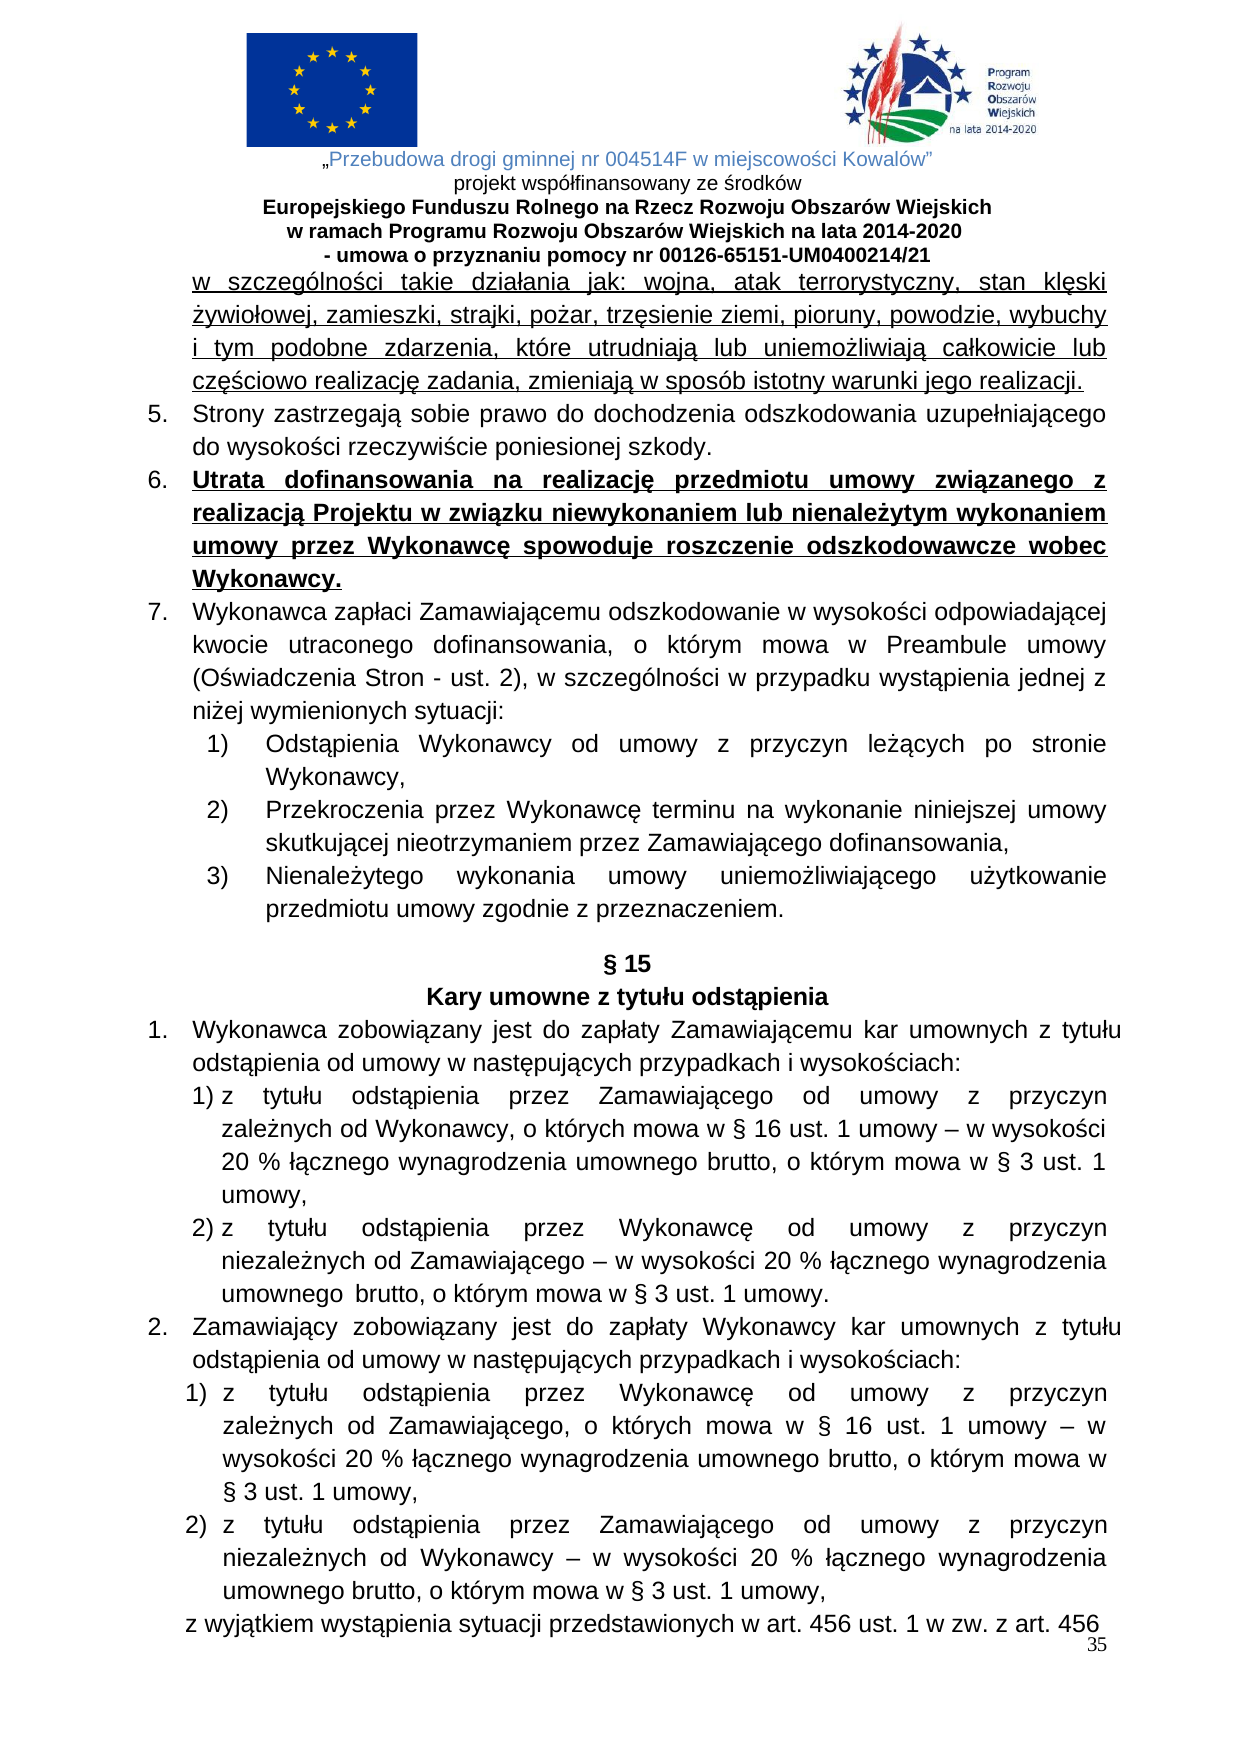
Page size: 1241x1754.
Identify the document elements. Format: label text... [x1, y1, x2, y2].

list Nienależytego wykonania umowy uniemożliwiającego użytkowanie przedmiotu umowy zgodnie z przeznaczeniem. [206, 861, 1108, 923]
list Zamawiający zobowiązany jest do zapłaty Wykonawcy kar umownych z tytułu odstąpienia od umowy w następujących przypadkach i wysokościach: [147, 1312, 1122, 1374]
list z tytułu odstąpienia przez Zamawiającego od umowy z przyczyn niezależnych od Wykonawcy – w wysokości 20 % łącznego wynagrodzenia umownego brutto, o którym mowa w § 3 ust. 1 umowy, [185, 1510, 1108, 1605]
text § 15 [362, 949, 893, 978]
text z wyjątkiem wystąpienia sytuacji przedstawionych w art. 456 ust. 1 w zw. z art. 456 ust. 3 ustawy - Prawo zamówień publicznych. [185, 1609, 1108, 1638]
list z tytułu odstąpienia przez Wykonawcę od umowy z przyczyn zależnych od Zamawiającego, o których mowa w § 16 ust. 1 umowy – w wysokości 20 % łącznego wynagrodzenia umownego brutto, o którym mowa w § 3 ust. 1 umowy, [185, 1378, 1107, 1506]
list Utrata dofinansowania na realizację przedmiotu umowy związanego z realizacją Projektu w związku niewykonaniem lub nienależytym wykonaniem umowy przez Wykonawcę spowoduje roszczenie odszkodowawcze wobec Wykonawcy. [147, 465, 1108, 592]
list Strony zastrzegają sobie prawo do dochodzenia odszkodowania uzupełniającego do wysokości rzeczywiście poniesionej szkody. [147, 399, 1108, 460]
picture [246, 33, 418, 147]
list Przekroczenia przez Wykonawcę terminu na wykonanie niniejszej umowy skutkującej nieotrzymaniem przez Zamawiającego dofinansowania, [206, 795, 1108, 857]
list Wykonawca zapłaci Zamawiającemu odszkodowanie w wysokości odpowiadającej kwocie utraconego dofinansowania, o którym mowa w Preambule umowy (Oświadczenia Stron - ust. 2), w szczególności w przypadku wystąpienia jednej z niżej wymienionych sytuacji: [147, 597, 1108, 724]
list z tytułu odstąpienia przez Wykonawcę od umowy z przyczyn niezależnych od Zamawiającego – w wysokości 20 % łącznego wynagrodzenia umownego brutto, o którym mowa w § 3 ust. 1 umowy. [192, 1213, 1107, 1308]
list Wykonawca zobowiązany jest do zapłaty Zamawiającemu kar umownych z tytułu odstąpienia od umowy w następujących przypadkach i wysokościach: [147, 1015, 1122, 1077]
list z tytułu odstąpienia przez Zamawiającego od umowy z przyczyn zależnych od Wykonawcy, o których mowa w § 16 ust. 1 umowy – w wysokości 20 % łącznego wynagrodzenia umownego brutto, o którym mowa w § 3 ust. 1 umowy, [192, 1081, 1107, 1209]
text Kary umowne z tytułu odstąpienia [362, 982, 893, 1011]
list Odstąpienia Wykonawcy od umowy z przyczyn leżących po stronie Wykonawcy, [206, 729, 1108, 791]
picture [834, 14, 1039, 147]
